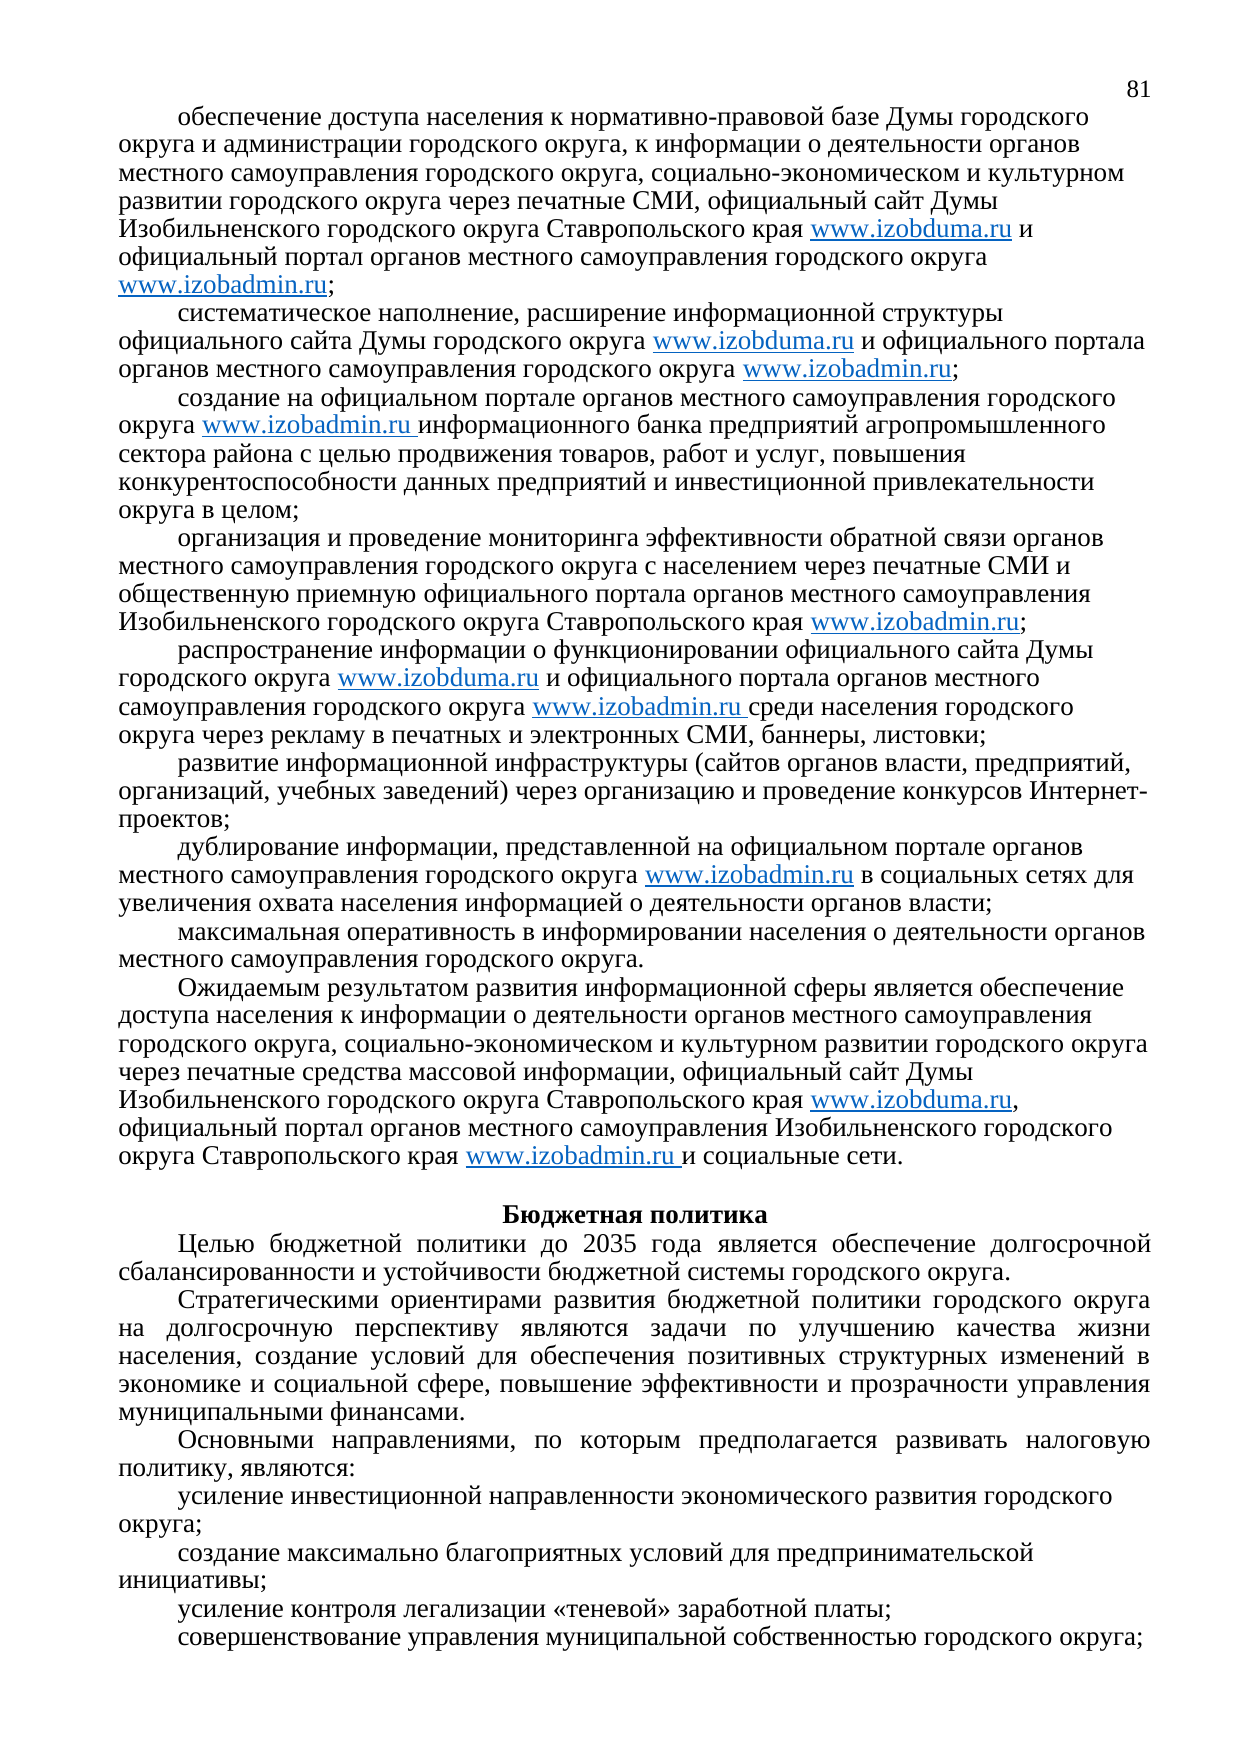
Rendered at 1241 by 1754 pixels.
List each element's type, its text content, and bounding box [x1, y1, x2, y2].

text максимальная оперативность в информировании населения о деятельности органов местного самоуправления городского округа. [118, 917, 1152, 974]
text развитие информационной инфраструктуры (сайтов органов власти, предприятий, организаций, учебных заведений) через организацию и проведение конкурсов Интернет-проектов; [118, 749, 1152, 833]
text создание максимально благоприятных условий для предпринимательской инициативы; [118, 1538, 1152, 1595]
text Основными направлениями, по которым предполагается развивать налоговую политику, являются: [118, 1426, 1152, 1482]
text организация и проведение мониторинга эффективности обратной связи органов местного самоуправления городского округа с населением через печатные СМИ и общественную приемную официального портала органов местного самоуправления Изобильненского городского округа Ставропольского края www.izobadmin.ru; [118, 524, 1152, 637]
text создание на официальном портале органов местного самоуправления городского округа www.izobadmin.ru информационного банка предприятий агропромышленного сектора района с целью продвижения товаров, работ и услуг, повышения конкурентоспособности данных предприятий и инвестиционной привлекательности округа в целом; [118, 384, 1152, 524]
text распространение информации о функционировании официального сайта Думы городского округа www.izobduma.ru и официального портала органов местного самоуправления городского округа www.izobadmin.ru среди населения городского округа через рекламу в печатных и электронных СМИ, баннеры, листовки; [118, 637, 1152, 749]
text Ожидаемым результатом развития информационной сферы является обеспечение доступа населения к информации о деятельности органов местного самоуправления городского округа, социально-экономическом и культурном развитии городского округа через печатные средства массовой информации, официальный сайт Думы Изобильненского городского округа Ставропольского края www.izobduma.ru, официальный портал органов местного самоуправления Изобильненского городского округа Ставропольского края www.izobadmin.ru и социальные сети. [118, 974, 1152, 1170]
text усиление контроля легализации «теневой» заработной платы; [118, 1595, 1152, 1623]
text дублирование информации, представленной на официальном портале органов местного самоуправления городского округа www.izobadmin.ru в социальных сетях для увеличения охвата населения информацией о деятельности органов власти; [118, 833, 1152, 917]
text усиление инвестиционной направленности экономического развития городского округа; [118, 1482, 1152, 1538]
text Стратегическими ориентирами развития бюджетной политики городского округа на долгосрочную перспективу являются задачи по улучшению качества жизни населения, создание условий для обеспечения позитивных структурных изменений в экономике и социальной сфере, повышение эффективности и прозрачности управления муниципальными финансами. [118, 1286, 1152, 1426]
text Бюджетная политика [118, 1202, 1152, 1229]
text систематическое наполнение, расширение информационной структуры официального сайта Думы городского округа www.izobduma.ru и официального портала органов местного самоуправления городского округа www.izobadmin.ru; [118, 299, 1152, 384]
text Целью бюджетной политики до 2035 года является обеспечение долгосрочной сбалансированности и устойчивости бюджетной системы городского округа. [118, 1229, 1152, 1286]
text совершенствование управления муниципальной собственностью городского округа; [118, 1623, 1152, 1651]
text обеспечение доступа населения к нормативно-правовой базе Думы городского округа и администрации городского округа, к информации о деятельности органов местного самоуправления городского округа, социально-экономическом и культурном развитии городского округа через печатные СМИ, официальный сайт Думы Изобильненского городского округа Ставропольского края www.izobduma.ru и официальный портал органов местного самоуправления городского округа www.izobadmin.ru; [118, 103, 1152, 299]
